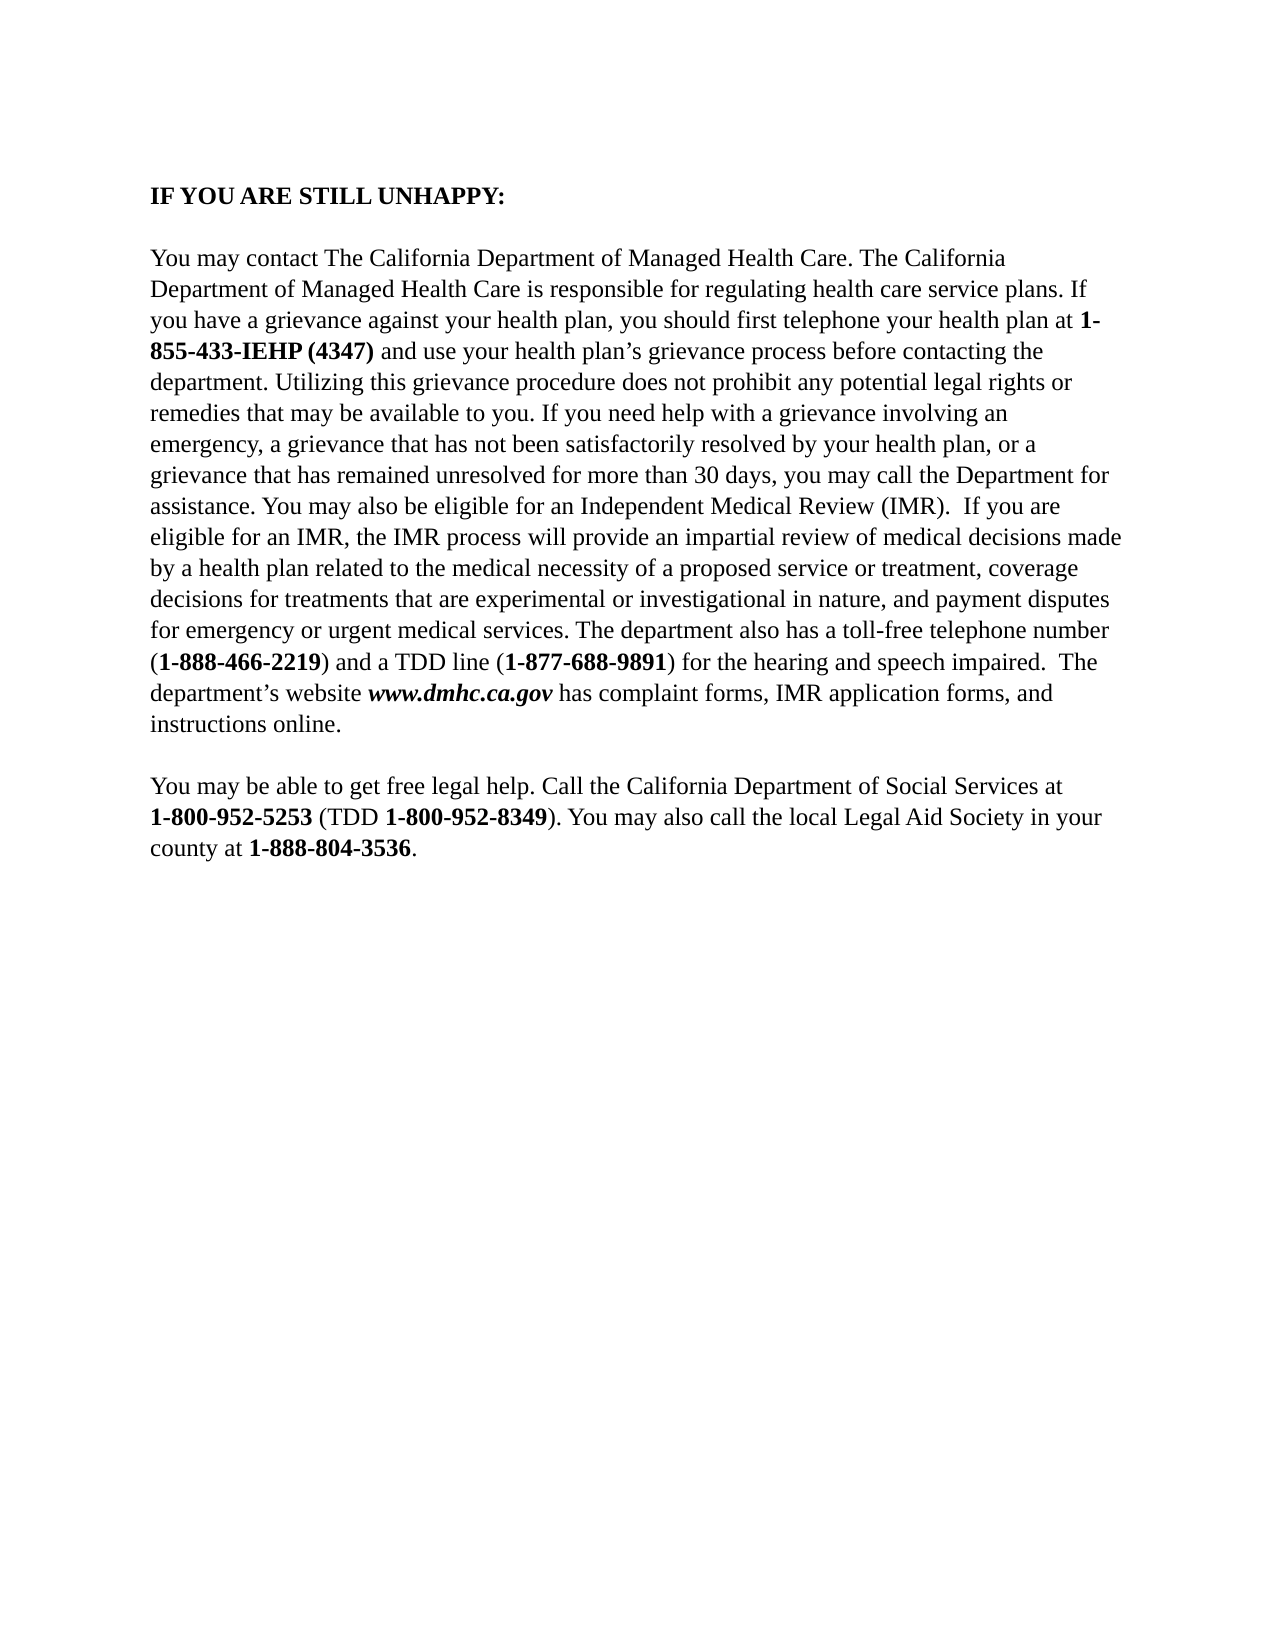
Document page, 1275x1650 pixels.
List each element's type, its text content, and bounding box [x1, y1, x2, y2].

text IF YOU ARE STILL UNHAPPY: [150, 181, 1125, 210]
text You may be able to get free legal help. Call the California Department of Social Services at [150, 771, 1125, 799]
text 1-800-952-5253 (TDD 1-800-952-8349). You may also call the local Legal Aid Society in your county at 1-888-804-3536. [150, 802, 1125, 862]
text You may contact The California Department of Managed Health Care. The California Department of Managed Health Care is responsible for regulating health care service plans. If you have a grievance against your health plan, you should first telephone your health plan at 1-855-433-IEHP (4347) and use your health plan’s grievance process before contacting the department. Utilizing this grievance procedure does not prohibit any potential legal rights or remedies that may be available to you. If you need help with a grievance involving an emergency, a grievance that has not been satisfactorily resolved by your health plan, or a grievance that has remained unresolved for more than 30 days, you may call the Department for assistance. You may also be eligible for an Independent Medical Review (IMR). If you are eligible for an IMR, the IMR process will provide an impartial review of medical decisions made by a health plan related to the medical necessity of a proposed service or treatment, coverage decisions for treatments that are experimental or investigational in nature, and payment disputes for emergency or urgent medical services. The department also has a toll-free telephone number (1-888-466-2219) and a TDD line (1-877-688-9891) for the hearing and speech impaired. The department’s website www.dmhc.ca.gov has complaint forms, IMR application forms, and instructions online. [150, 243, 1125, 737]
